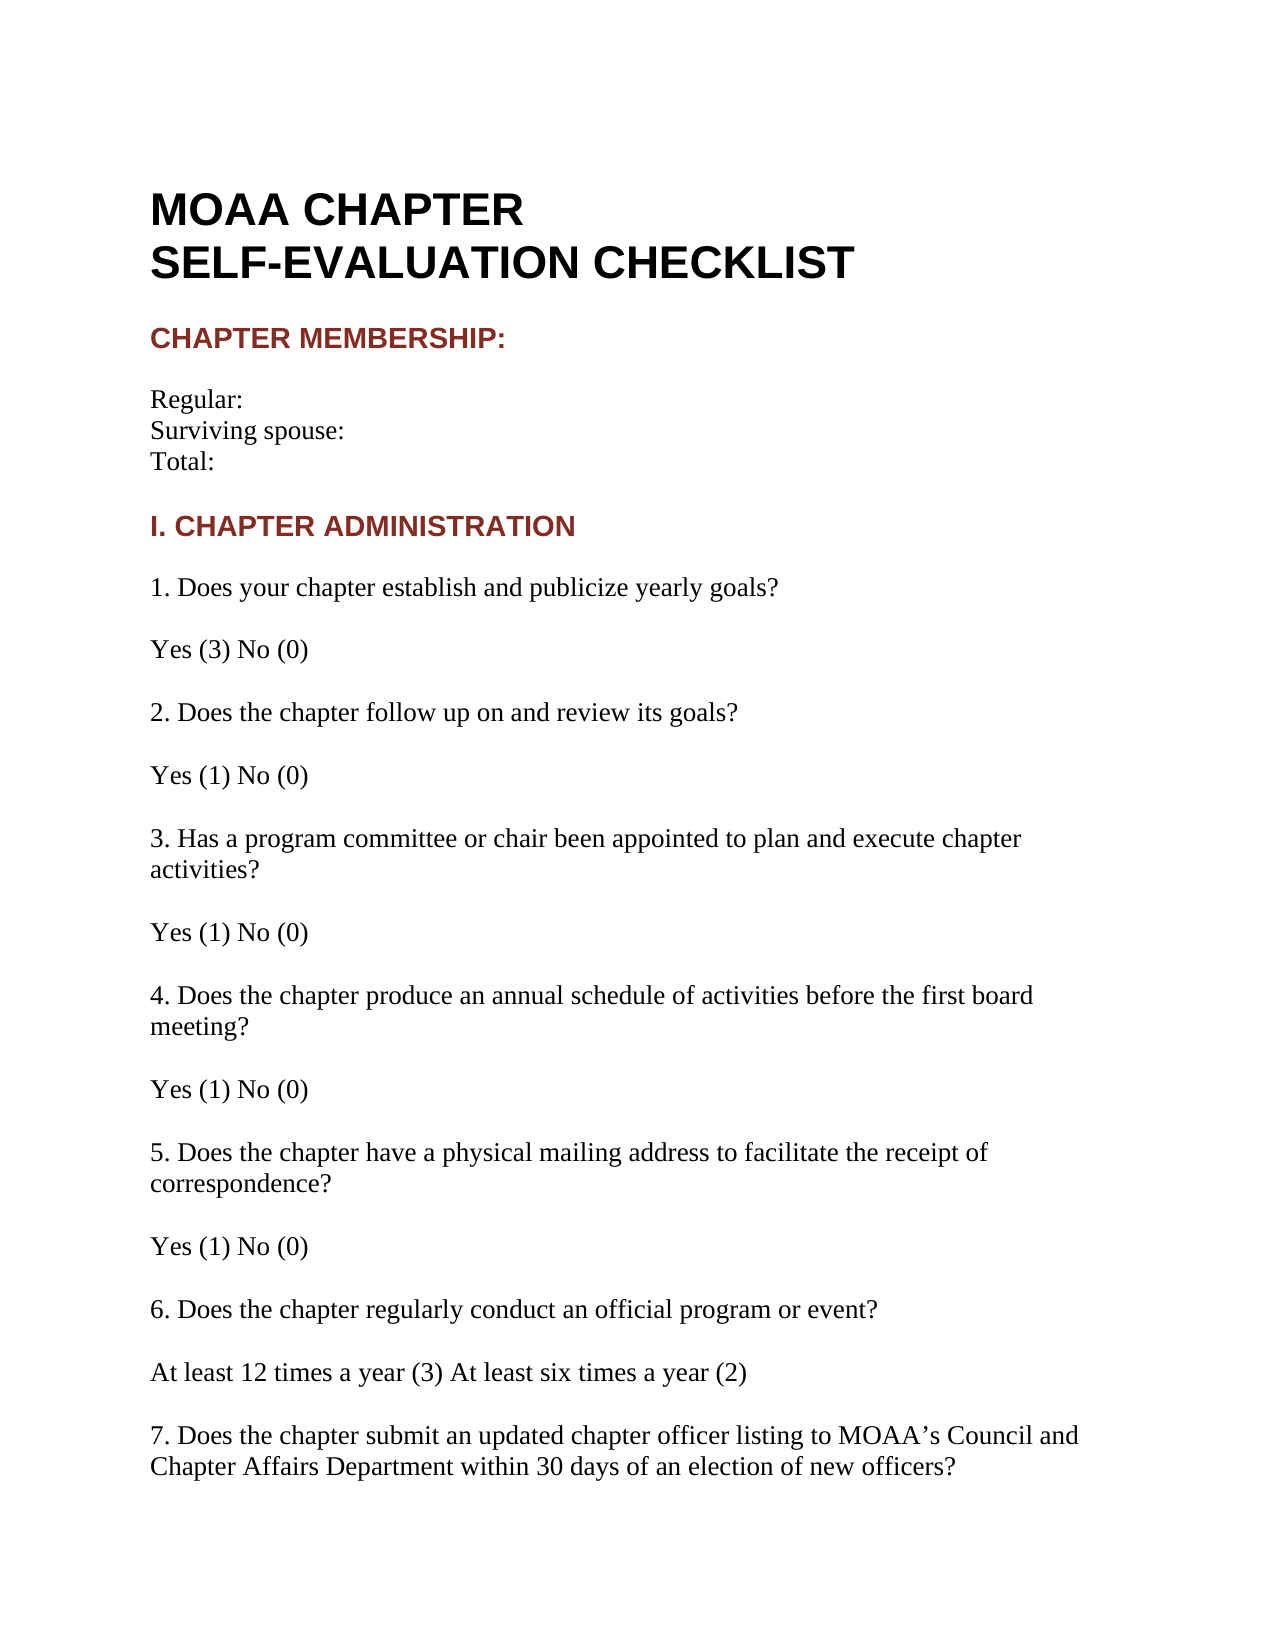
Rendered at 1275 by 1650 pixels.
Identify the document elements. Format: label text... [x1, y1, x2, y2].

text 3. Has a program committee or chair been appointed to plan and execute chapter activities? [150, 822, 1125, 884]
text Yes (1) No (0) [150, 1073, 1125, 1104]
text 1. Does your chapter establish and publicize yearly goals? [150, 571, 1125, 602]
text CHAPTER MEMBERSHIP: [150, 321, 1125, 354]
text Regular: Surviving spouse: Total: [150, 383, 1125, 476]
text I. CHAPTER ADMINISTRATION [150, 509, 1125, 542]
text 2. Does the chapter follow up on and review its goals? [150, 696, 1125, 728]
text At least 12 times a year (3) At least six times a year (2) [150, 1356, 1125, 1387]
text Yes (3) No (0) [150, 633, 1125, 665]
text 7. Does the chapter submit an updated chapter officer listing to MOAA’s Council and Chapter Affairs Department within 30 days of an election of new officers? [150, 1419, 1125, 1481]
text Yes (1) No (0) [150, 916, 1125, 947]
text Yes (1) No (0) [150, 1230, 1125, 1261]
text Yes (1) No (0) [150, 759, 1125, 791]
text 4. Does the chapter produce an annual schedule of activities before the first board meeting? [150, 979, 1125, 1042]
text MOAA CHAPTER SELF-EVALUATION CHECKLIST [150, 183, 1125, 288]
text 5. Does the chapter have a physical mailing address to facilitate the receipt of correspondence? [150, 1136, 1125, 1198]
text 6. Does the chapter regularly conduct an official program or event? [150, 1293, 1125, 1324]
